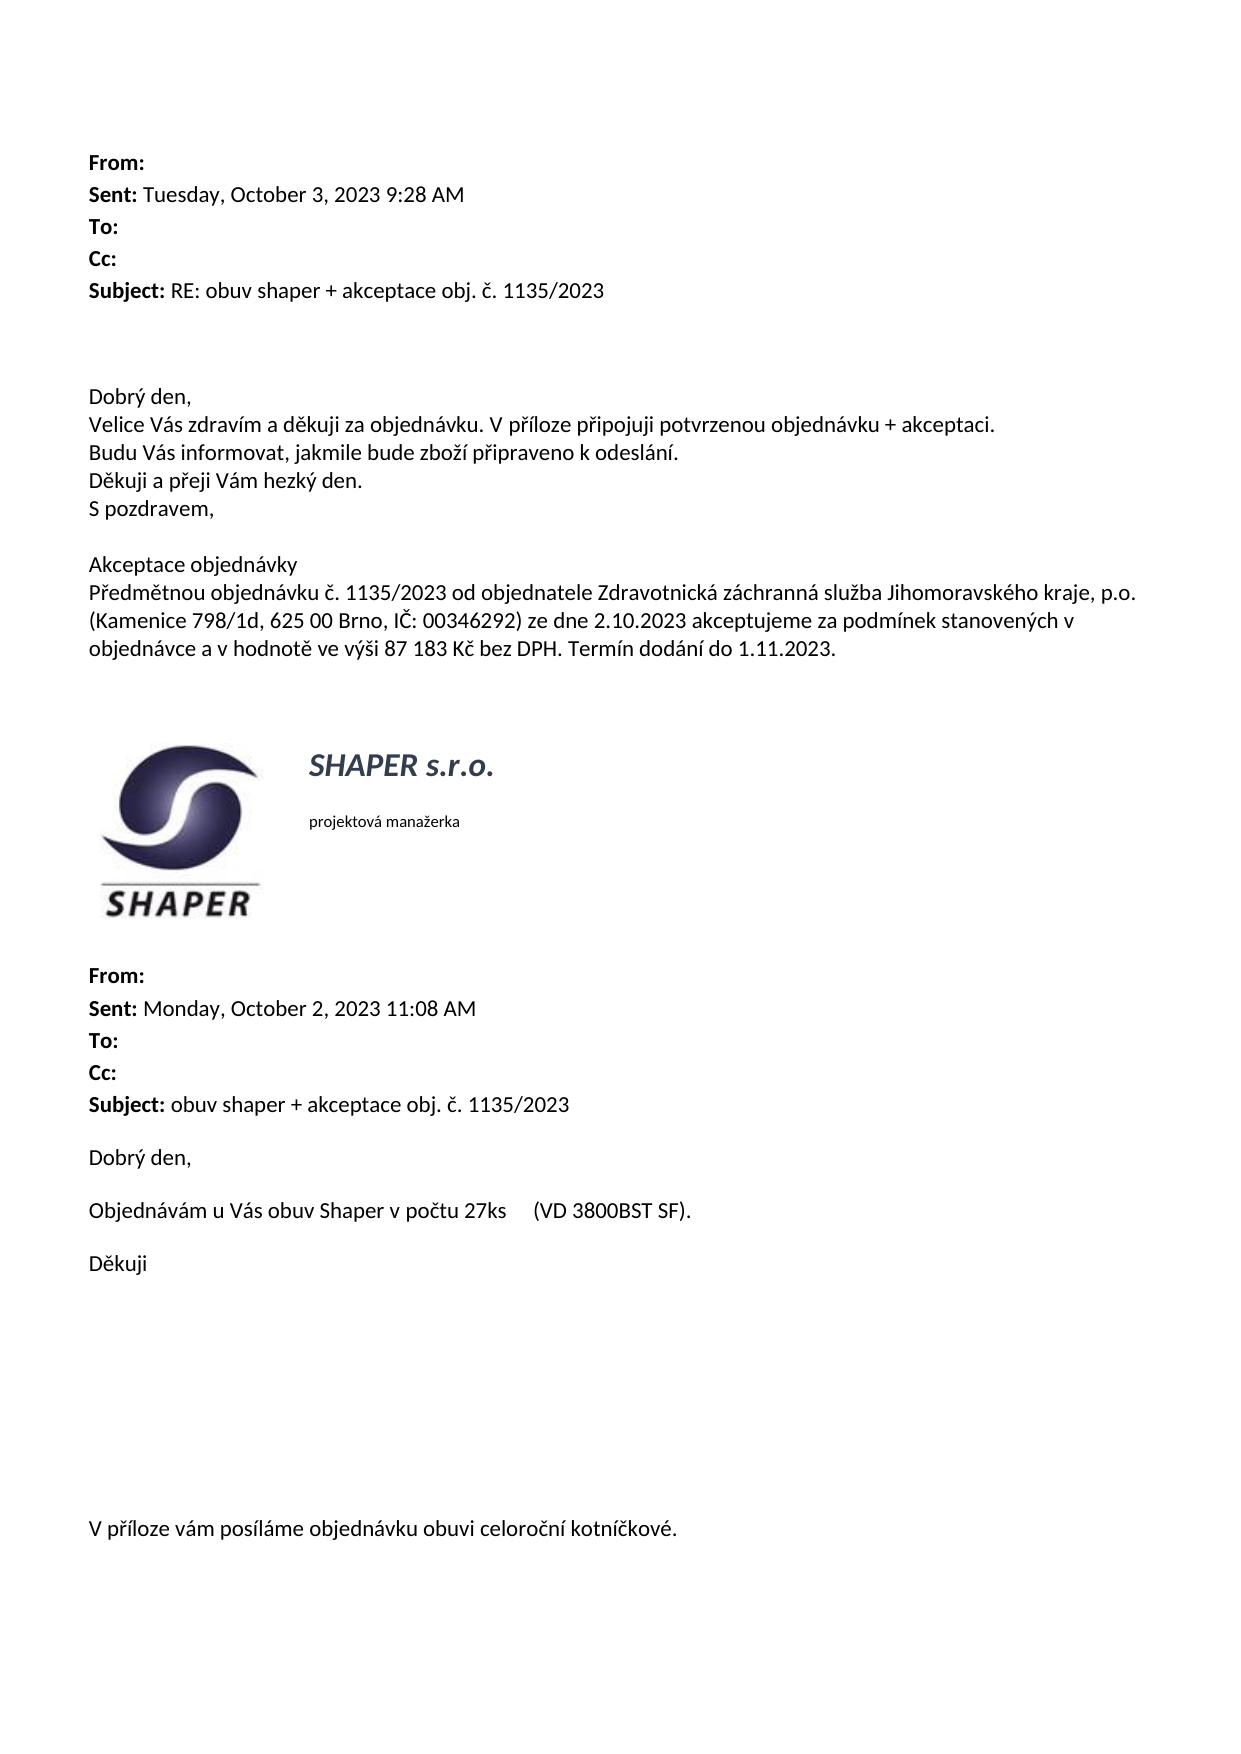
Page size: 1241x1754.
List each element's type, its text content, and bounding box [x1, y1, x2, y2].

text V příloze vám posíláme objednávku obuvi celoroční kotníčkové. [89, 1514, 1152, 1542]
text Objednávám u Vás obuv Shaper v počtu 27ks (VD 3800BST SF). [89, 1196, 1152, 1224]
text SHAPER s.r.o. [291, 744, 1152, 784]
text Dobrý den, [89, 1143, 1152, 1171]
text Děkuji a přeji Vám hezký den. [89, 466, 1152, 494]
text Dobrý den, [89, 382, 1152, 410]
text Předmětnou objednávku č. 1135/2023 od objednatele Zdravotnická záchranná služba Jihomoravského kraje, p.o. (Kamenice 798/1d, 625 00 Brno, IČ: 00346292) ze dne 2.10.2023 akceptujeme za podmínek stanovených v objednávce a v hodnotě ve výši 87 183 Kč bez DPH. Termín dodání do 1.11.2023. [89, 578, 1152, 663]
text Akceptace objednávky [89, 551, 1152, 578]
text From: Sent: Tuesday, October 3, 2023 9:28 AM To: Cc: Subject: RE: obuv shaper + akceptace obj. č. 1135/2023 [89, 148, 1152, 304]
text S pozdravem, [89, 494, 1152, 522]
text Děkuji [89, 1249, 1152, 1277]
picture [88, 743, 291, 922]
text projektová manažerka [291, 811, 1152, 832]
text Budu Vás informovat, jakmile bude zboží připraveno k odeslání. [89, 438, 1152, 466]
text Velice Vás zdravím a děkuji za objednávku. V příloze připojuji potvrzenou objednávku + akceptaci. [89, 410, 1152, 438]
text From: Sent: Monday, October 2, 2023 11:08 AM To: Cc: Subject: obuv shaper + akceptace obj. č. 1135/2023 [89, 961, 1152, 1118]
